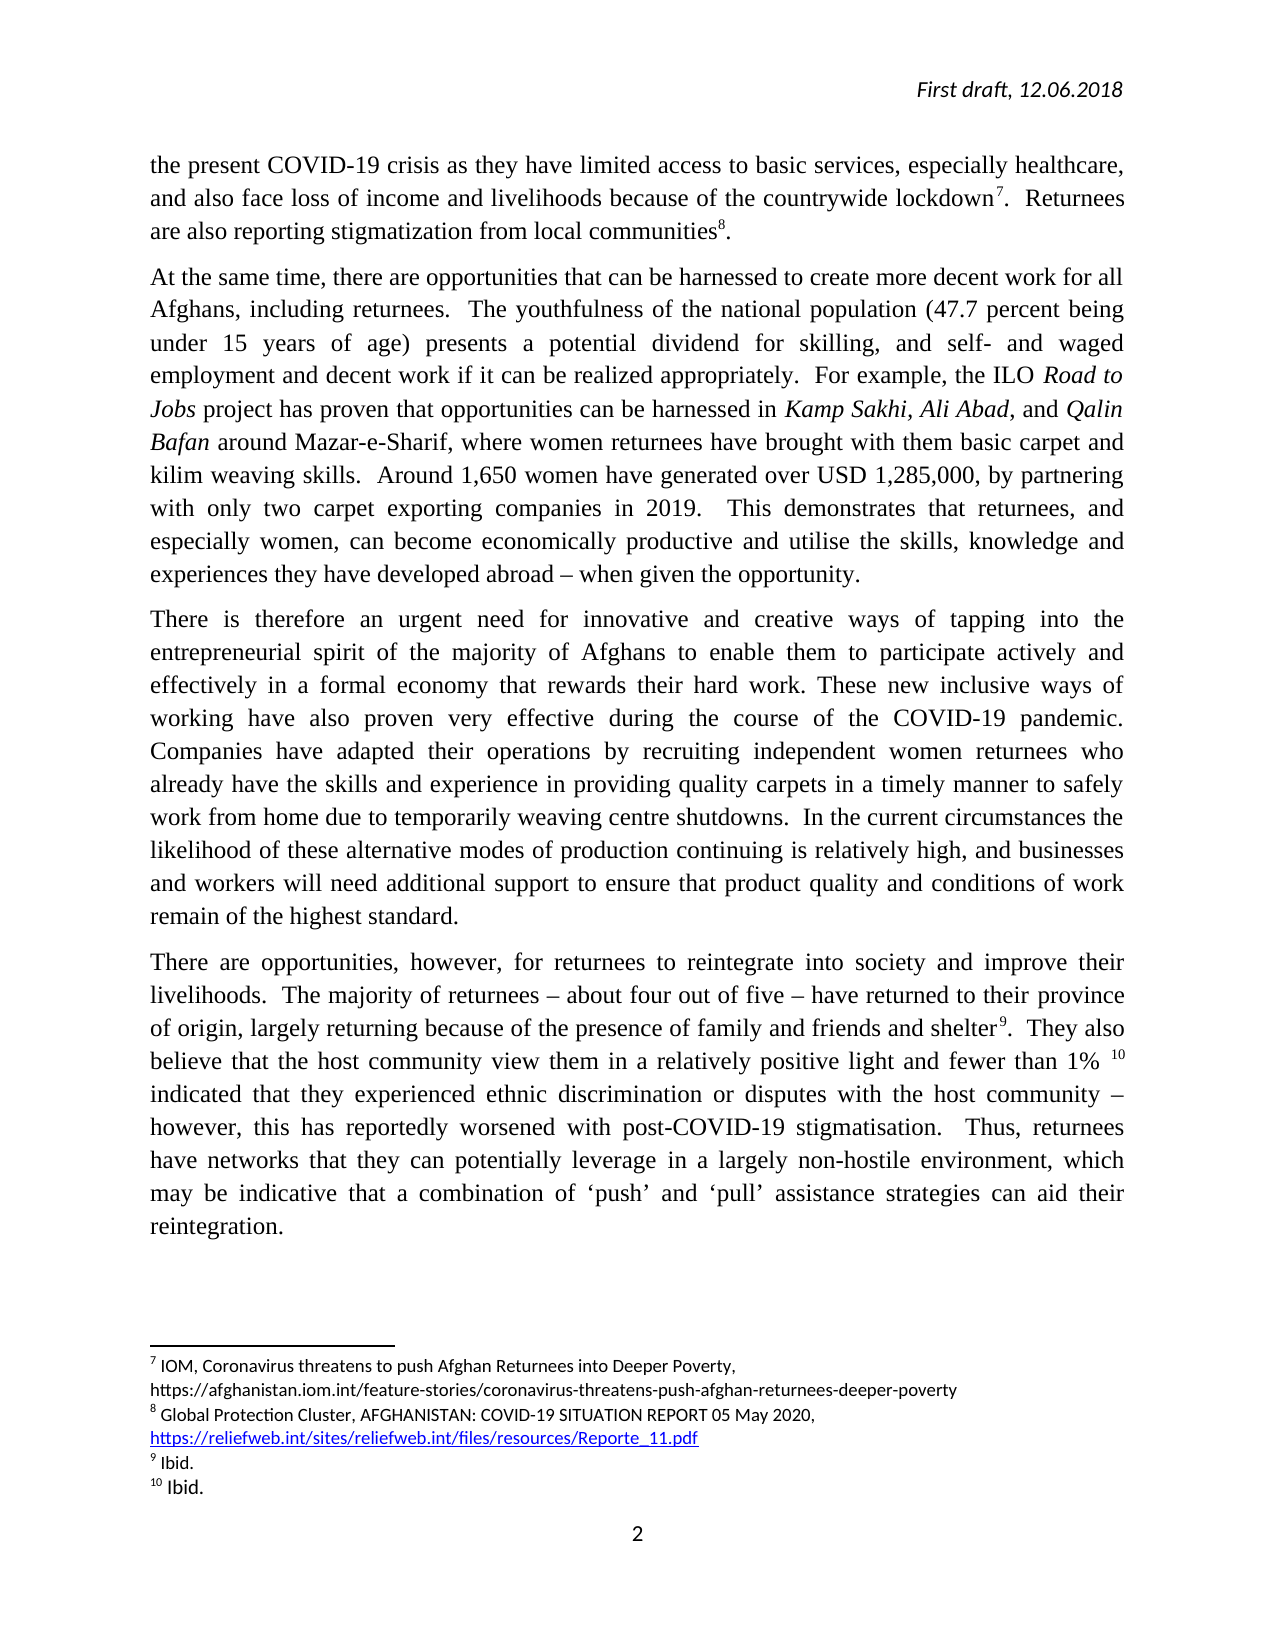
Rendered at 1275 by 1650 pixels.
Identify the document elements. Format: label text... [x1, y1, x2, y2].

text There is therefore an urgent need for innovative and creative ways of tapping into the entrepreneurial spirit of the majority of Afghans to enable them to participate actively and effectively in a formal economy that rewards their hard work. These new inclusive ways of working have also proven very effective during the course of the COVID-19 pandemic. Companies have adapted their operations by recruiting independent women returnees who already have the skills and experience in providing quality carpets in a timely manner to safely work from home due to temporarily weaving centre shutdowns. In the current circumstances the likelihood of these alternative modes of production continuing is relatively high, and businesses and workers will need additional support to ensure that product quality and conditions of work remain of the highest standard. [150, 604, 1125, 930]
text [150, 150, 1125, 245]
text There are opportunities, however, for returnees to reintegrate into society and improve their livelihoods. The majority of returnees – about four out of five – have returned to their province of origin, largely returning because of the presence of family and friends and shelter. They also believe that the host community view them in a relatively positive light and fewer than 1% indicated that they experienced ethnic discrimination or disputes with the host community – however, this has reportedly worsened with post-COVID-19 stigmatisation. Thus, returnees have networks that they can potentially leverage in a largely non-hostile environment, which may be indicative that a combination of ‘push’ and ‘pull’ assistance strategies can aid their reintegration. [150, 947, 1125, 1240]
text At the same time, there are opportunities that can be harnessed to create more decent work for all Afghans, including returnees. The youthfulness of the national population (47.7 percent being under 15 years of age) presents a potential dividend for skilling, and self- and waged employment and decent work if it can be realized appropriately. For example, the ILO Road to Jobs project has proven that opportunities can be harnessed in Kamp Sakhi, Ali Abad, and Qalin Bafan around Mazar-e-Sharif, where women returnees have brought with them basic carpet and kilim weaving skills. Around 1,650 women have generated over USD 1,285,000, by partnering with only two carpet exporting companies in 2019. This demonstrates that returnees, and especially women, can become economically productive and utilise the skills, knowledge and experiences they have developed abroad – when given the opportunity. [150, 262, 1125, 587]
